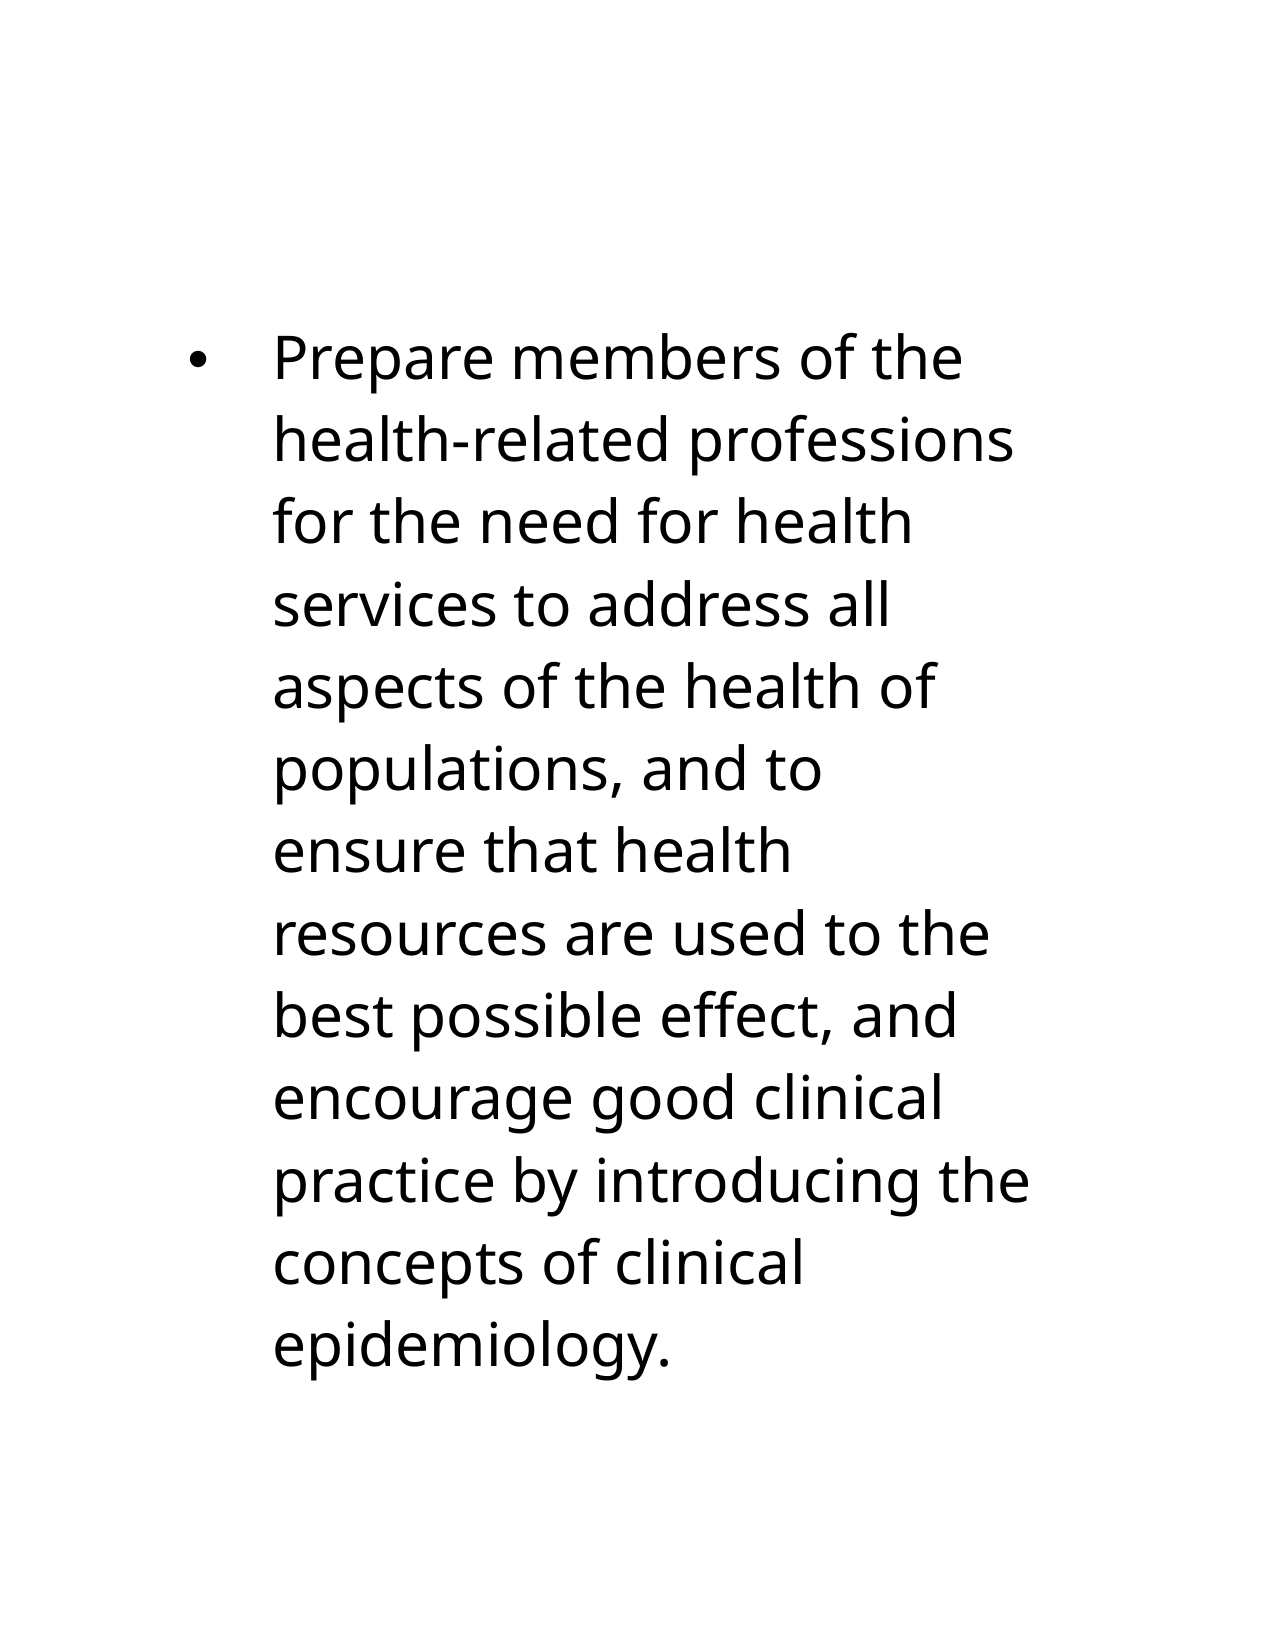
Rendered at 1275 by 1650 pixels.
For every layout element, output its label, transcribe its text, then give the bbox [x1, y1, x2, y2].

list Prepare members of the health-related professions for the need for health services to address all aspects of the health of populations, and to ensure that health resources are used to the best possible effect, and encourage good clinical practice by introducing the concepts of clinical epidemiology. [187, 314, 1035, 1384]
